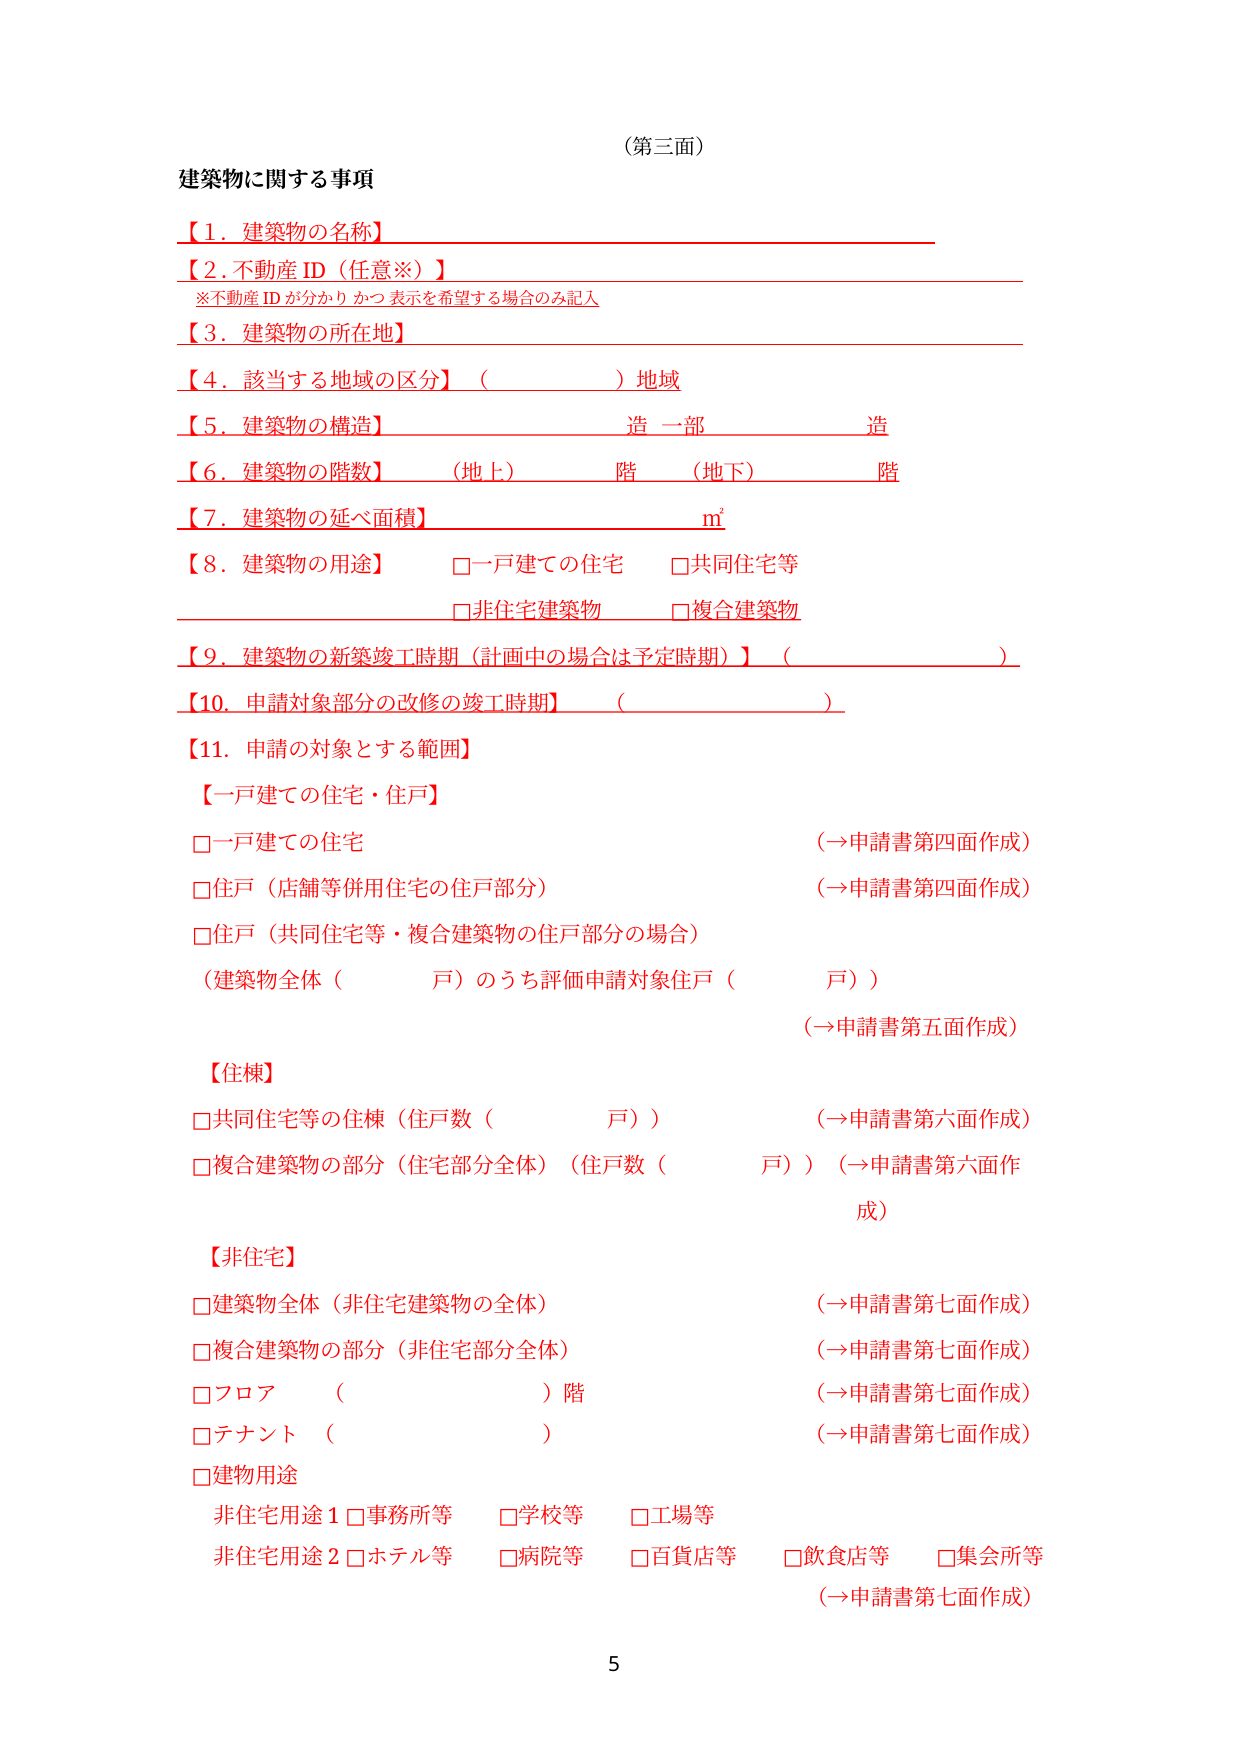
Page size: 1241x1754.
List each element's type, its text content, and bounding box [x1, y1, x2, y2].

text 【11．申請の対象とする範囲】 [177, 732, 1109, 764]
text 非住宅用途1 □事務所等 □学校等 □工場等 [213, 1499, 1109, 1530]
text ※不動産IDが分かり かつ 表示を希望する場合のみ記入 [196, 285, 1109, 309]
text □住戸（共同住宅等・複合建築物の住戸部分の場合） [192, 917, 1109, 949]
text 【10．申請対象部分の改修の竣工時期】 （ ） [177, 686, 1109, 718]
text □非住宅建築物 □複合建築物 [143, 594, 1109, 625]
text （→申請書第五面作成） [123, 1010, 1031, 1041]
text 【３．建築物の所在地】 [177, 317, 1109, 348]
text □複合建築物の部分（住宅部分全体）（住戸数（ 戸））（→申請書第六面作 [191, 1148, 1109, 1180]
text 【６．建築物の階数】 （地上） 階 （地下） 階 [177, 455, 1109, 487]
text □一戸建ての住宅 （→申請書第四面作成） [191, 825, 1109, 856]
text □建築物全体（非住宅建築物の全体） （→申請書第七面作成） [191, 1287, 1109, 1318]
text （→申請書第七面作成） [123, 1580, 1045, 1611]
text 【７．建築物の延べ面積】 ㎡ [177, 501, 1109, 533]
text 【５．建築物の構造】 造 一部 造 [177, 409, 1109, 440]
text □共同住宅等の住棟（住戸数（ 戸）） （→申請書第六面作成） [191, 1102, 1109, 1134]
text □複合建築物の部分（非住宅部分全体） （→申請書第七面作成） [191, 1333, 1109, 1364]
text □住戸（店舗等併用住宅の住戸部分） （→申請書第四面作成） [191, 871, 1109, 903]
text 【非住宅】 [199, 1241, 1109, 1272]
text □建物用途 [191, 1458, 1109, 1489]
text 【９．建築物の新築竣工時期（計画中の場合は予定時期）】 （ ） [177, 640, 1109, 672]
subtitle 建築物に関する事項 [143, 162, 410, 194]
text 成） [123, 1194, 901, 1226]
text 【１．建築物の名称】 [177, 215, 1109, 247]
text 【４．該当する地域の区分】 （ ）地域 [177, 363, 1109, 394]
text 【住棟】 [199, 1056, 1109, 1087]
text 【８．建築物の用途】 □一戸建ての住宅 □共同住宅等 [177, 547, 1109, 579]
text □フロア （ ）階 （→申請書第七面作成） [191, 1377, 1109, 1408]
text （建築物全体（ 戸）のうち評価申請対象住戸（ 戸）） [191, 963, 1109, 995]
text 非住宅用途2 □ホテル等 □病院等 □百貨店等 □飲食店等 □集会所等 [213, 1539, 1109, 1571]
text （第三面） [219, 130, 1109, 160]
text 【２. 不動産ID（任意※）】 [177, 254, 1109, 285]
text 【一戸建ての住宅・住戸】 [191, 779, 1109, 810]
text □テナント （ ） （→申請書第七面作成） [191, 1417, 1109, 1449]
